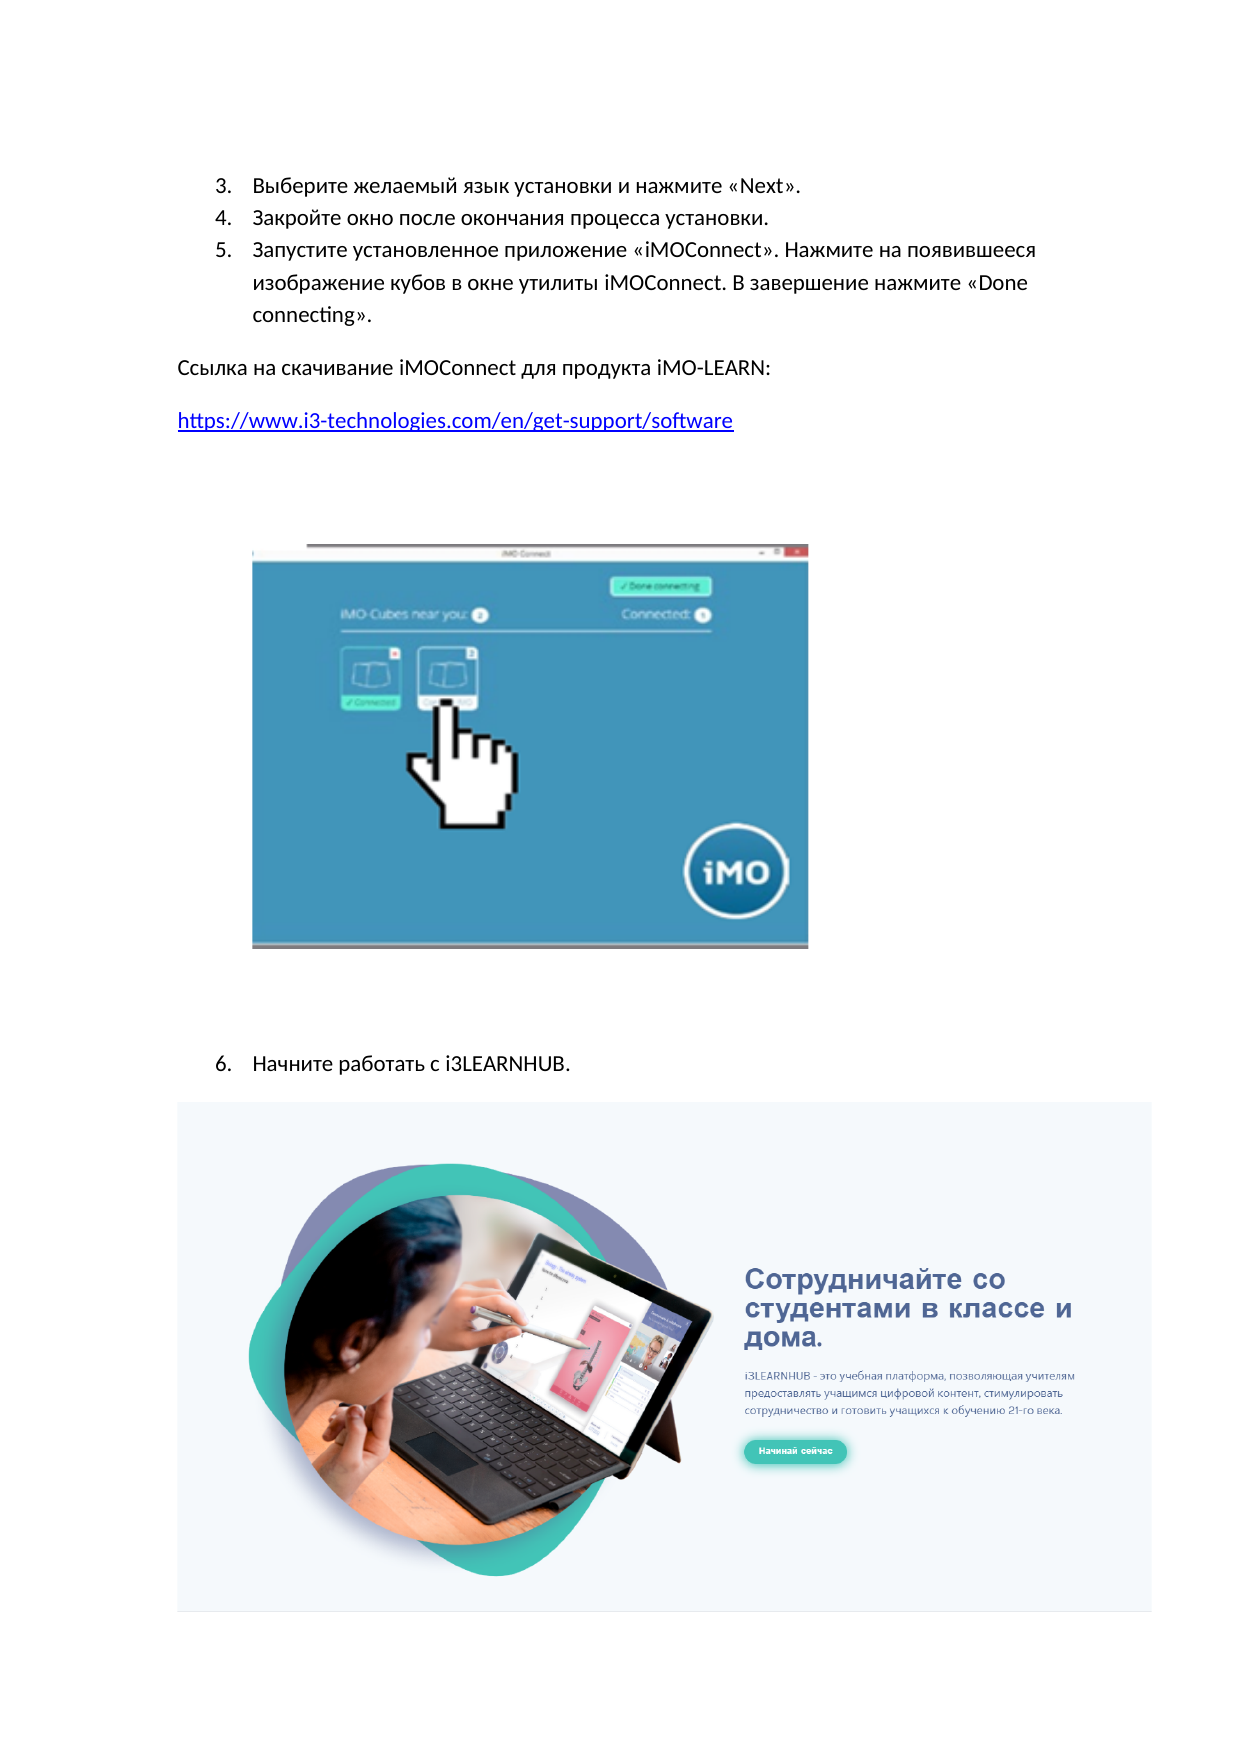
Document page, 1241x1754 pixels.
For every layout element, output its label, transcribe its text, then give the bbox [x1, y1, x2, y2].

text https://www.i3-technologies.com/en/get-support/software [177, 406, 1152, 434]
picture [177, 1102, 1152, 1615]
list Начните работать с i3LEARNHUB. [215, 1049, 1152, 1078]
list Выберите желаемый язык установки и нажмите «Next». [215, 171, 1152, 199]
list Запустите установленное приложение «iMOConnect». Нажмите на появившееся изображение кубов в окне утилиты iMOConnect. В завершение нажмите «Done connecting». [215, 236, 1152, 328]
picture [252, 544, 809, 949]
list Закройте окно после окончания процесса установки. [215, 203, 1152, 231]
text Ссылка на скачивание iMOConnect для продукта iMO-LEARN: [177, 353, 1152, 381]
